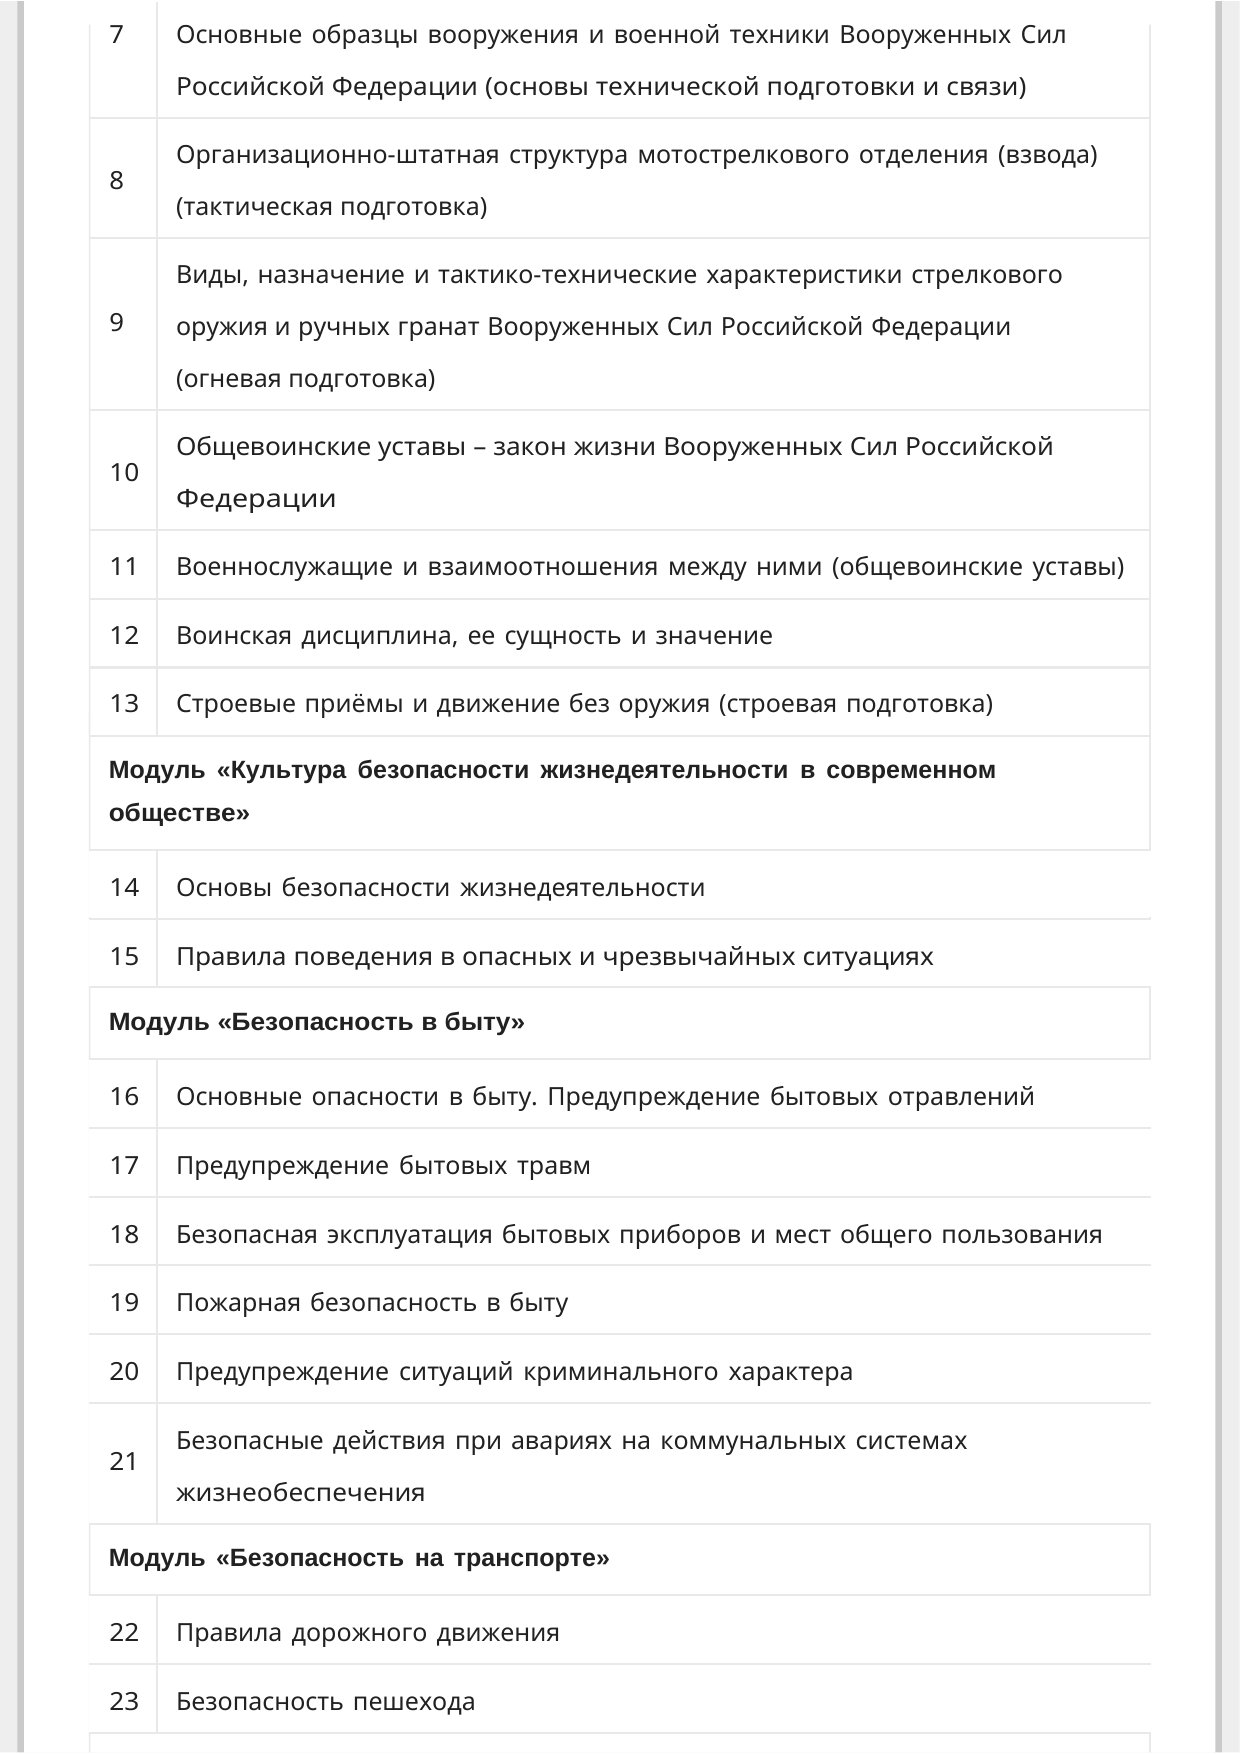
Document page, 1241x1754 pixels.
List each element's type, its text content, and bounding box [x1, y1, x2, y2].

table_cell Пожарная безопасность в быту [158, 1266, 1151, 1333]
table_header 7 [89, 2, 156, 117]
table_header 14 [89, 851, 156, 917]
table_cell Безопасность пешехода [158, 1665, 1151, 1732]
table_cell Виды, назначение и тактико-технические характеристики стрелкового оружия и ручных гранат Вооруженных Сил Российской Федерации (огневая подготовка) [158, 239, 1149, 409]
table_header Основные образцы вооружения и военной техники Вооруженных Сил Российской Федерации (основы технической подготовки и связи) [158, 2, 1151, 117]
table_cell 20 [89, 1335, 156, 1402]
table_header Правила дорожного движения [158, 1596, 1151, 1663]
table_cell Военнослужащие и взаимоотношения между ними (общевоинские уставы) [158, 531, 1149, 597]
table_cell 9 [91, 239, 156, 409]
table_cell 12 [91, 600, 156, 666]
table_cell Воинская дисциплина, ее сущность и значение [158, 600, 1149, 666]
subtitle Модуль «Культура безопасности жизнедеятельности в современном обществе» [108, 755, 1081, 827]
table_header 16 [89, 1060, 156, 1127]
table_cell 19 [89, 1266, 156, 1333]
table_cell Предупреждение ситуаций криминального характера [158, 1335, 1151, 1402]
table_cell 21 [89, 1404, 156, 1523]
table_cell Строевые приёмы и движение без оружия (строевая подготовка) [158, 669, 1149, 735]
table_cell 15 [89, 920, 156, 986]
table_cell 8 [91, 119, 156, 237]
table_cell Организационно-штатная структура мотострелкового отделения (взвода) (тактическая подготовка) [158, 119, 1149, 237]
subtitle Модуль «Безопасность на транспорте» [108, 1543, 1240, 1572]
table_cell Предупреждение бытовых травм [158, 1129, 1151, 1196]
text Модуль «Безопасность в быту» [108, 1007, 1240, 1036]
table_cell Безопасная эксплуатация бытовых приборов и мест общего пользования [158, 1198, 1151, 1264]
table_cell Безопасные действия при авариях на коммунальных системах жизнеобеспечения [158, 1404, 1151, 1523]
table_header Основные опасности в быту. Предупреждение бытовых отравлений [158, 1060, 1151, 1127]
table_cell 17 [89, 1129, 156, 1196]
table_cell 10 [91, 411, 156, 529]
table_cell Общевоинские уставы – закон жизни Вооруженных Сил Российской Федерации [158, 411, 1149, 529]
table_cell Правила поведения в опасных и чрезвычайных ситуациях [158, 920, 1151, 986]
table_header Основы безопасности жизнедеятельности [158, 851, 1151, 917]
table_cell 18 [89, 1198, 156, 1264]
table_cell 23 [89, 1665, 156, 1732]
table_cell 13 [91, 669, 156, 735]
table_header 22 [89, 1596, 156, 1663]
table_cell 11 [91, 531, 156, 597]
